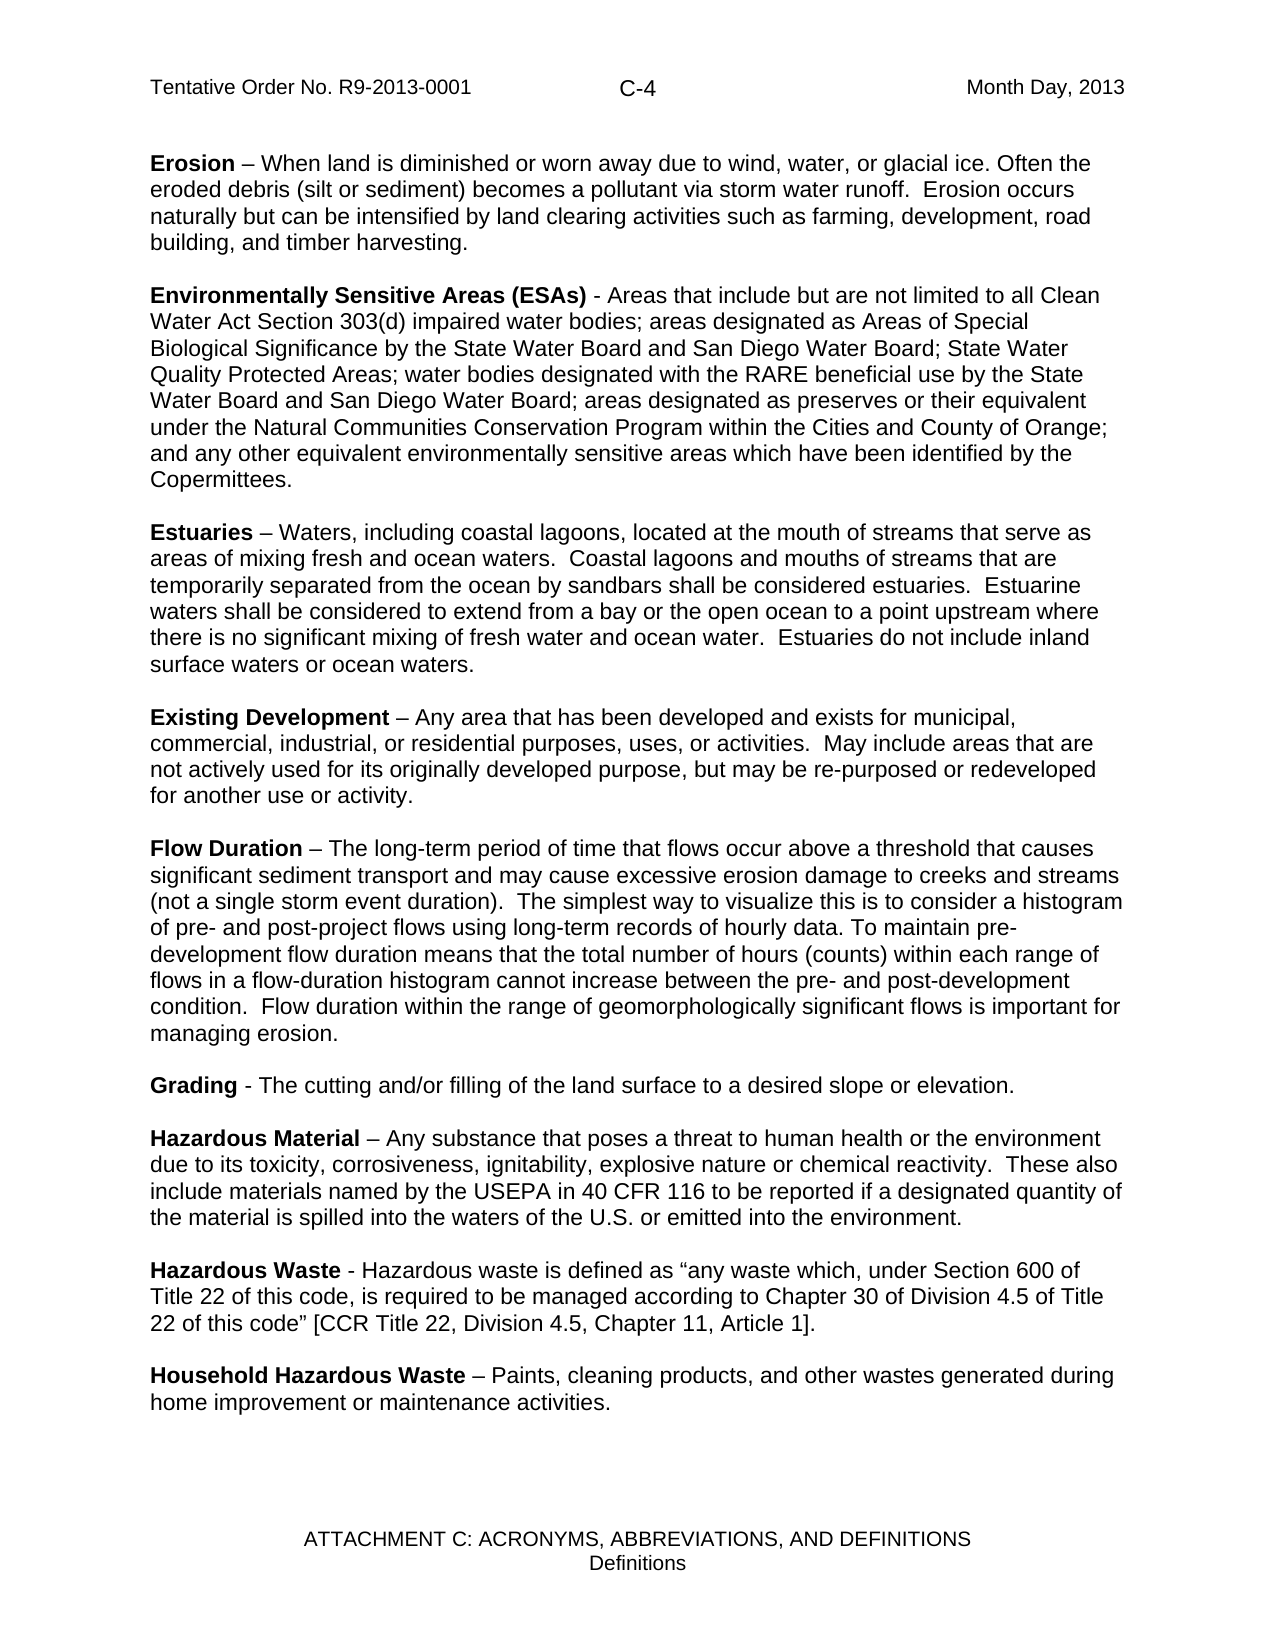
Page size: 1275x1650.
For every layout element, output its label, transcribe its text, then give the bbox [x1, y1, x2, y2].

text Hazardous Waste - Hazardous waste is defined as “any waste which, under Section 600 of Title 22 of this code, is required to be managed according to Chapter 30 of Division 4.5 of Title 22 of this code” [CCR Title 22, Division 4.5, Chapter 11, Article 1]. [150, 1257, 1125, 1336]
text Flow Duration – The long-term period of time that flows occur above a threshold that causes significant sediment transport and may cause excessive erosion damage to creeks and streams (not a single storm event duration). The simplest way to visualize this is to consider a histogram of pre- and post-project flows using long-term records of hourly data. To maintain pre-development flow duration means that the total number of hours (counts) within each range of flows in a flow-duration histogram cannot increase between the pre- and post-development condition. Flow duration within the range of geomorphologically significant flows is important for managing erosion. [150, 835, 1125, 1046]
text Grading - The cutting and/or filling of the land surface to a desired slope or elevation. [150, 1072, 1125, 1099]
text Existing Development – Any area that has been developed and exists for municipal, commercial, industrial, or residential purposes, uses, or activities. May include areas that are not actively used for its originally developed purpose, but may be re-purposed or redeveloped for another use or activity. [150, 703, 1125, 809]
text Environmentally Sensitive Areas (ESAs) - Areas that include but are not limited to all Clean Water Act Section 303(d) impaired water bodies; areas designated as Areas of Special Biological Significance by the State Water Board and San Diego Water Board; State Water Quality Protected Areas; water bodies designated with the RARE beneficial use by the State Water Board and San Diego Water Board; areas designated as preserves or their equivalent under the Natural Communities Conservation Program within the Cities and County of Orange; and any other equivalent environmentally sensitive areas which have been identified by the Copermittees. [150, 282, 1125, 493]
text Erosion – When land is diminished or worn away due to wind, water, or glacial ice. Often the eroded debris (silt or sediment) becomes a pollutant via storm water runoff. Erosion occurs naturally but can be intensified by land clearing activities such as farming, development, road building, and timber harvesting. [150, 150, 1125, 255]
text Estuaries – Waters, including coastal lagoons, located at the mouth of streams that serve as areas of mixing fresh and ocean waters. Coastal lagoons and mouths of streams that are temporarily separated from the ocean by sandbars shall be considered estuaries. Estuarine waters shall be considered to extend from a bay or the open ocean to a point upstream where there is no significant mixing of fresh water and ocean water. Estuaries do not include inland surface waters or ocean waters. [150, 519, 1125, 677]
text Household Hazardous Waste – Paints, cleaning products, and other wastes generated during home improvement or maintenance activities. [150, 1362, 1125, 1415]
text Hazardous Material – Any substance that poses a threat to human health or the environment due to its toxicity, corrosiveness, ignitability, explosive nature or chemical reactivity. These also include materials named by the USEPA in 40 CFR 116 to be reported if a designated quantity of the material is spilled into the waters of the U.S. or emitted into the environment. [150, 1125, 1125, 1231]
